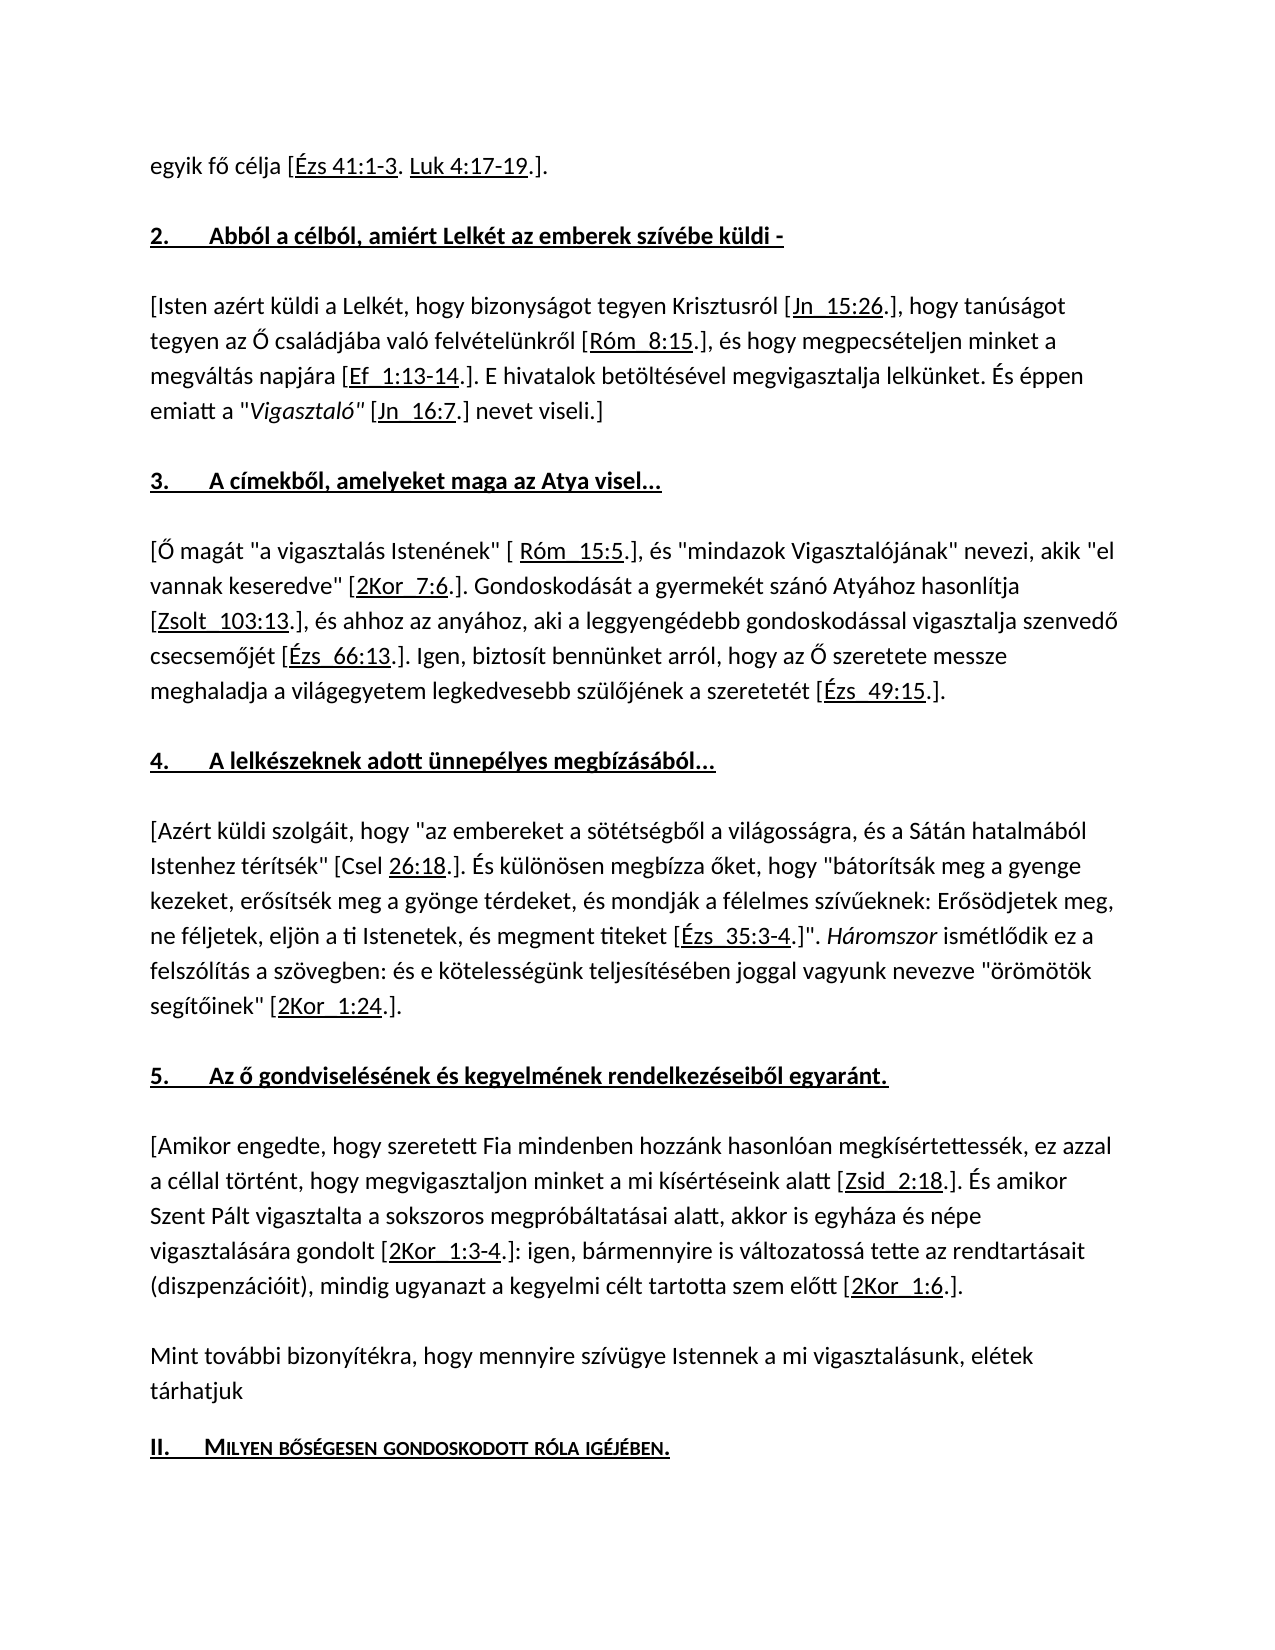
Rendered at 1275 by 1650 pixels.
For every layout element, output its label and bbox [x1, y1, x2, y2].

text [150, 150, 1125, 1406]
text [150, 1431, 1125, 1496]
